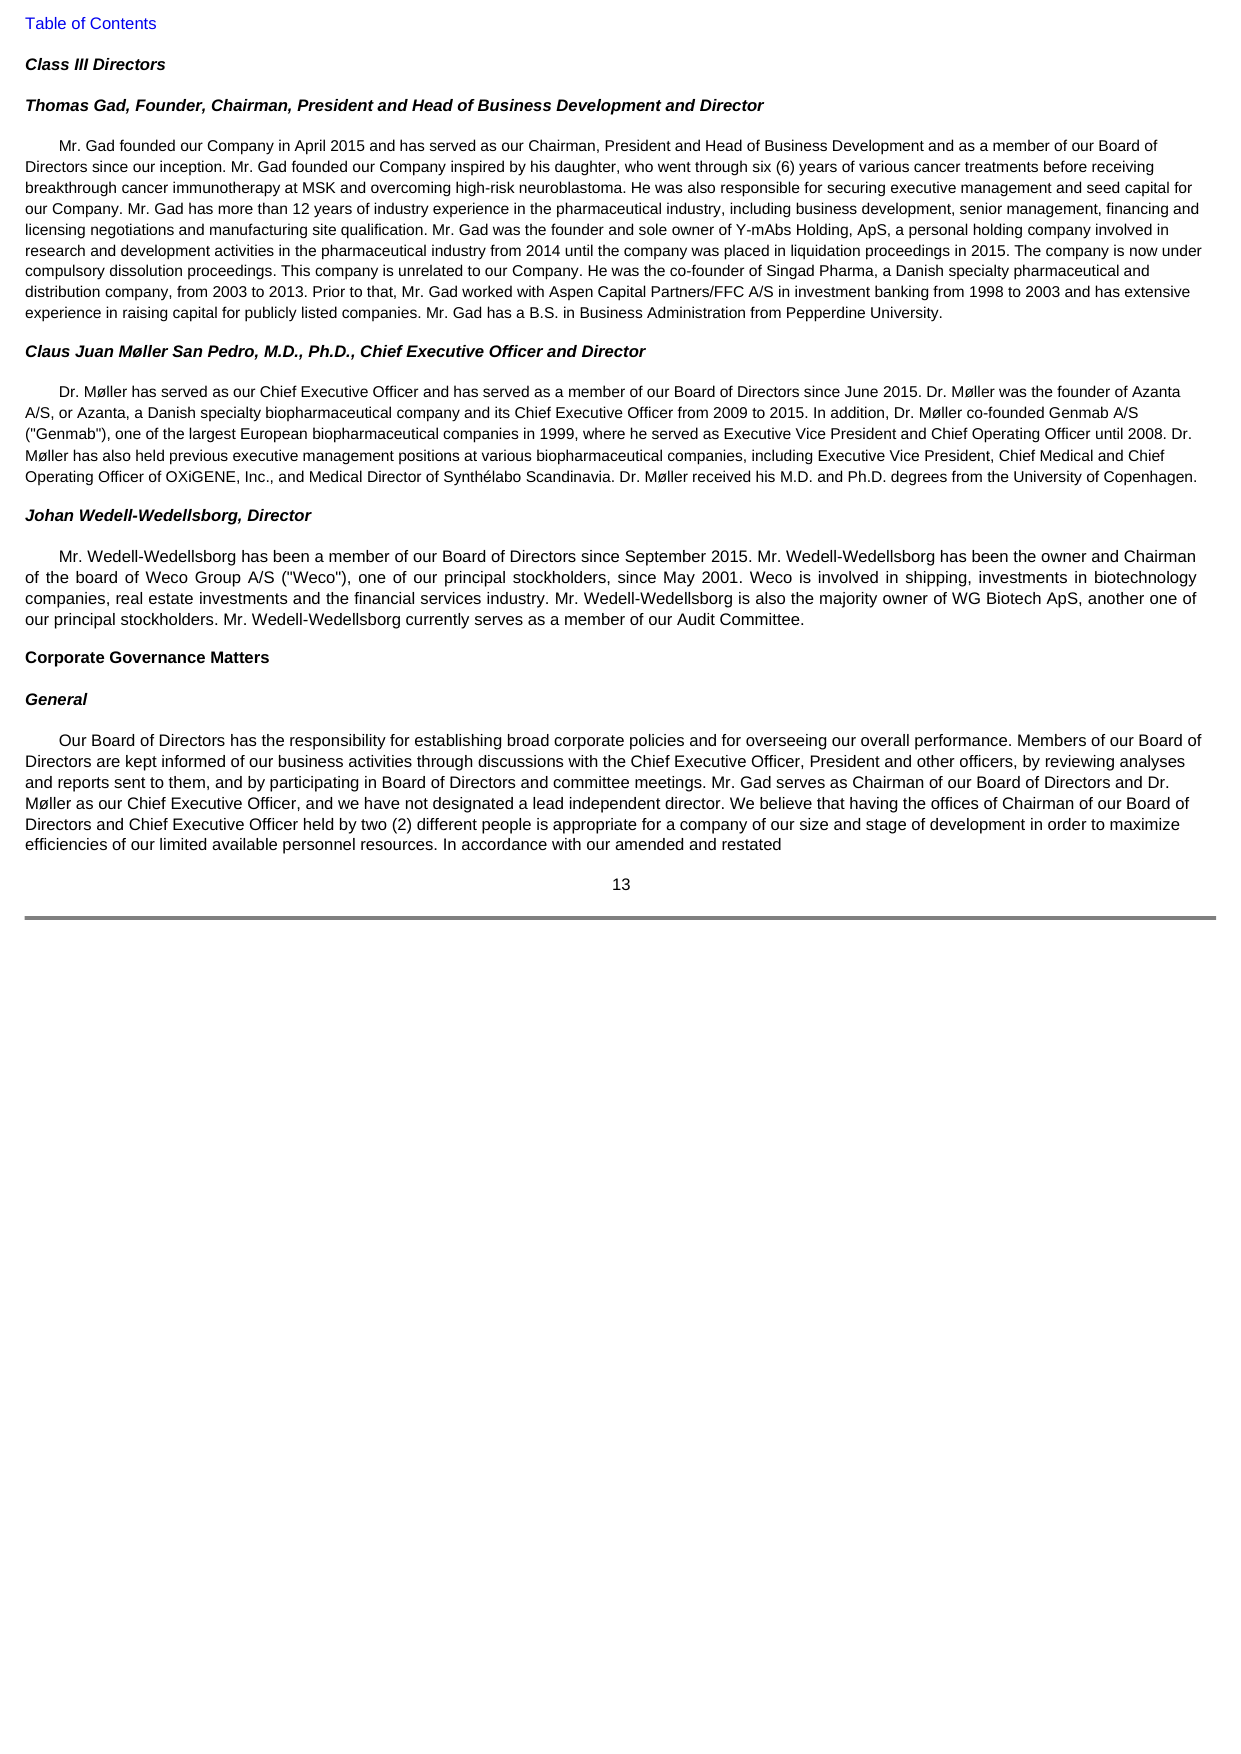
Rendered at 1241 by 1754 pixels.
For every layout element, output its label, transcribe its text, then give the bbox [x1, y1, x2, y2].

picture [24, 916, 1217, 920]
text Thomas Gad, Founder, Chairman, President and Head of Business Development and Director [25, 96, 1215, 115]
text General [25, 690, 1215, 709]
text Claus Juan Møller San Pedro, M.D., Ph.D., Chief Executive Officer and Director [25, 341, 1215, 361]
text 13 [25, 874, 1217, 893]
text Johan Wedell-Wedellsborg, Director [25, 506, 1215, 525]
text Class III Directors [25, 55, 1215, 74]
text Mr. Gad founded our Company in April 2015 and has served as our Chairman, President and Head of Business Development and as a member of our Board of Directors since our inception. Mr. Gad founded our Company inspired by his daughter, who went through six (6) years of various cancer treatments before receiving breakthrough cancer immunotherapy at MSK and overcoming high-risk neuroblastoma. He was also responsible for securing executive management and seed capital for our Company. Mr. Gad has more than 12 years of industry experience in the pharmaceutical industry, including business development, senior management, financing and licensing negotiations and manufacturing site qualification. Mr. Gad was the founder and sole owner of Y-mAbs Holding, ApS, a personal holding company involved in research and development activities in the pharmaceutical industry from 2014 until the company was placed in liquidation proceedings in 2015. The company is now under compulsory dissolution proceedings. This company is unrelated to our Company. He was the co-founder of Singad Pharma, a Danish specialty pharmaceutical and distribution company, from 2003 to 2013. Prior to that, Mr. Gad worked with Aspen Capital Partners/FFC A/S in investment banking from 1998 to 2003 and has extensive experience in raising capital for publicly listed companies. Mr. Gad has a B.S. in Business Administration from Pepperdine University. [25, 137, 1213, 322]
text Mr. Wedell-Wedellsborg has been a member of our Board of Directors since September 2015. Mr. Wedell-Wedellsborg has been the owner and Chairman of the board of Weco Group A/S ("Weco"), one of our principal stockholders, since May 2001. Weco is involved in shipping, investments in biotechnology companies, real estate investments and the financial services industry. Mr. Wedell-Wedellsborg is also the majority owner of WG Biotech ApS, another one of our principal stockholders. Mr. Wedell-Wedellsborg currently serves as a member of our Audit Committee. [25, 547, 1199, 629]
text Corporate Governance Matters [25, 648, 1215, 667]
text Table of Contents [25, 14, 1215, 33]
text Dr. Møller has served as our Chief Executive Officer and has served as a member of our Board of Directors since June 2015. Dr. Møller was the founder of Azanta A/S, or Azanta, a Danish specialty biopharmaceutical company and its Chief Executive Officer from 2009 to 2015. In addition, Dr. Møller co-founded Genmab A/S ("Genmab"), one of the largest European biopharmaceutical companies in 1999, where he served as Executive Vice President and Chief Operating Officer until 2008. Dr. Møller has also held previous executive management positions at various biopharmaceutical companies, including Executive Vice President, Chief Medical and Chief Operating Officer of OXiGENE, Inc., and Medical Director of Synthélabo Scandinavia. Dr. Møller received his M.D. and Ph.D. degrees from the University of Copenhagen. [25, 383, 1205, 486]
text Our Board of Directors has the responsibility for establishing broad corporate policies and for overseeing our overall performance. Members of our Board of Directors are kept informed of our business activities through discussions with the Chief Executive Officer, President and other officers, by reviewing analyses and reports sent to them, and by participating in Board of Directors and committee meetings. Mr. Gad serves as Chairman of our Board of Directors and Dr. Møller as our Chief Executive Officer, and we have not designated a lead independent director. We believe that having the offices of Chairman of our Board of Directors and Chief Executive Officer held by two (2) different people is appropriate for a company of our size and stage of development in order to maximize efficiencies of our limited available personnel resources. In accordance with our amended and restated [25, 731, 1215, 854]
